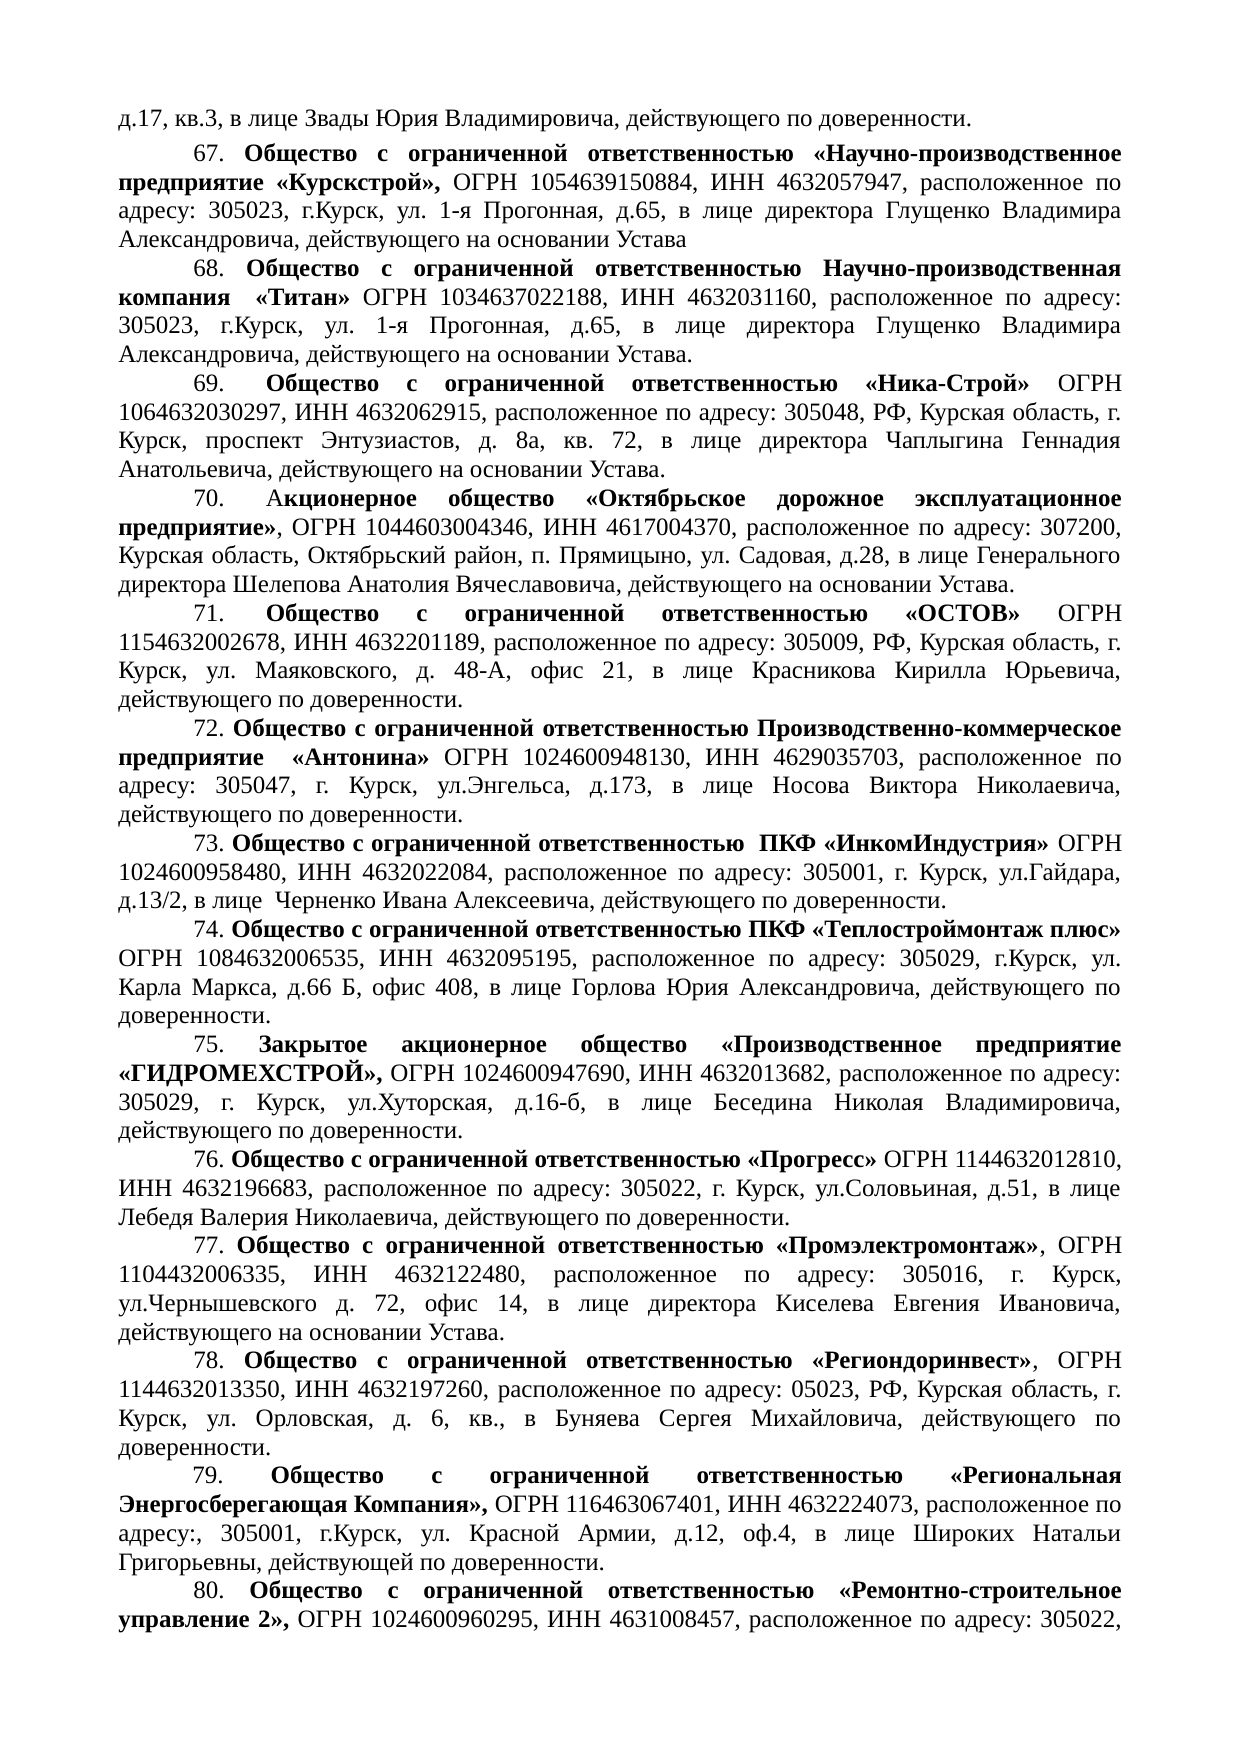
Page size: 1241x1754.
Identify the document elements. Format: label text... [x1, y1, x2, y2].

text 72. Общество с ограниченной ответственностью Производственно-коммерческое предприятие «Антонина» ОГРН 1024600948130, ИНН 4629035703, расположенное по адресу: 305047, г. Курск, ул.Энгельса, д.173, в лице Носова Виктора Николаевича, действующего по доверенности. [118, 713, 1122, 828]
text 71. Общество с ограниченной ответственностью «ОСТОВ» ОГРН 1154632002678, ИНН 4632201189, расположенное по адресу: 305009, РФ, Курская область, г. Курск, ул. Маяковского, д. 48-А, офис 21, в лице Красникова Кирилла Юрьевича, действующего по доверенности. [118, 598, 1122, 713]
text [118, 1575, 1122, 1633]
text 67. Общество с ограниченной ответственностью «Научно-производственное предприятие «Курскстрой», ОГРН 1054639150884, ИНН 4632057947, расположенное по адресу: 305023, г.Курск, ул. 1-я Прогонная, д.65, в лице директора Глущенко Владимира Александровича, действующего на основании Устава [118, 138, 1122, 253]
text 68. Общество с ограниченной ответственностью Научно-производственная компания «Титан» ОГРН 1034637022188, ИНН 4632031160, расположенное по адресу: 305023, г.Курск, ул. 1-я Прогонная, д.65, в лице директора Глущенко Владимира Александровича, действующего на основании Устава. [118, 253, 1122, 368]
text 76. Общество с ограниченной ответственностью «Прогресс» ОГРН 1144632012810, ИНН 4632196683, расположенное по адресу: 305022, г. Курск, ул.Соловьиная, д.51, в лице Лебедя Валерия Николаевича, действующего по доверенности. [118, 1144, 1122, 1230]
text 78. Общество с ограниченной ответственностью «Региондоринвест», ОГРН 1144632013350, ИНН 4632197260, расположенное по адресу: 05023, РФ, Курская область, г. Курск, ул. Орловская, д. 6, кв., в Буняева Сергея Михайловича, действующего по доверенности. [118, 1345, 1122, 1460]
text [118, 103, 1122, 132]
text 69. Общество с ограниченной ответственностью «Ника-Строй» ОГРН 1064632030297, ИНН 4632062915, расположенное по адресу: 305048, РФ, Курская область, г. Курск, проспект Энтузиастов, д. 8а, кв. 72, в лице директора Чаплыгина Геннадия Анатольевича, действующего на основании Устава. [118, 368, 1122, 483]
text 75. Закрытое акционерное общество «Производственное предприятие «ГИДРОМЕХСТРОЙ», ОГРН 1024600947690, ИНН 4632013682, расположенное по адресу: 305029, г. Курск, ул.Хуторская, д.16-б, в лице Беседина Николая Владимировича, действующего по доверенности. [118, 1029, 1122, 1144]
text 74. Общество с ограниченной ответственностью ПКФ «Теплостроймонтаж плюс» ОГРН 1084632006535, ИНН 4632095195, расположенное по адресу: 305029, г.Курск, ул. Карла Маркса, д.66 Б, офис 408, в лице Горлова Юрия Александровича, действующего по доверенности. [118, 914, 1122, 1029]
text 73. Общество с ограниченной ответственностью ПКФ «ИнкомИндустрия» ОГРН 1024600958480, ИНН 4632022084, расположенное по адресу: 305001, г. Курск, ул.Гайдара, д.13/2, в лице Черненко Ивана Алексеевича, действующего по доверенности. [118, 828, 1122, 914]
text 79. Общество с ограниченной ответственностью «Региональная Энергосберегающая Компания», ОГРН 116463067401, ИНН 4632224073, расположенное по адресу:, 305001, г.Курск, ул. Красной Армии, д.12, оф.4, в лице Широких Натальи Григорьевны, действующей по доверенности. [118, 1460, 1122, 1575]
text 70. Акционерное общество «Октябрьское дорожное эксплуатационное предприятие», ОГРН 1044603004346, ИНН 4617004370, расположенное по адресу: 307200, Курская область, Октябрьский район, п. Прямицыно, ул. Садовая, д.28, в лице Генерального директора Шелепова Анатолия Вячеславовича, действующего на основании Устава. [118, 483, 1122, 598]
text 77. Общество с ограниченной ответственностью «Промэлектромонтаж», ОГРН 1104432006335, ИНН 4632122480, расположенное по адресу: 305016, г. Курск, ул.Чернышевского д. 72, офис 14, в лице директора Киселева Евгения Ивановича, действующего на основании Устава. [118, 1230, 1122, 1345]
